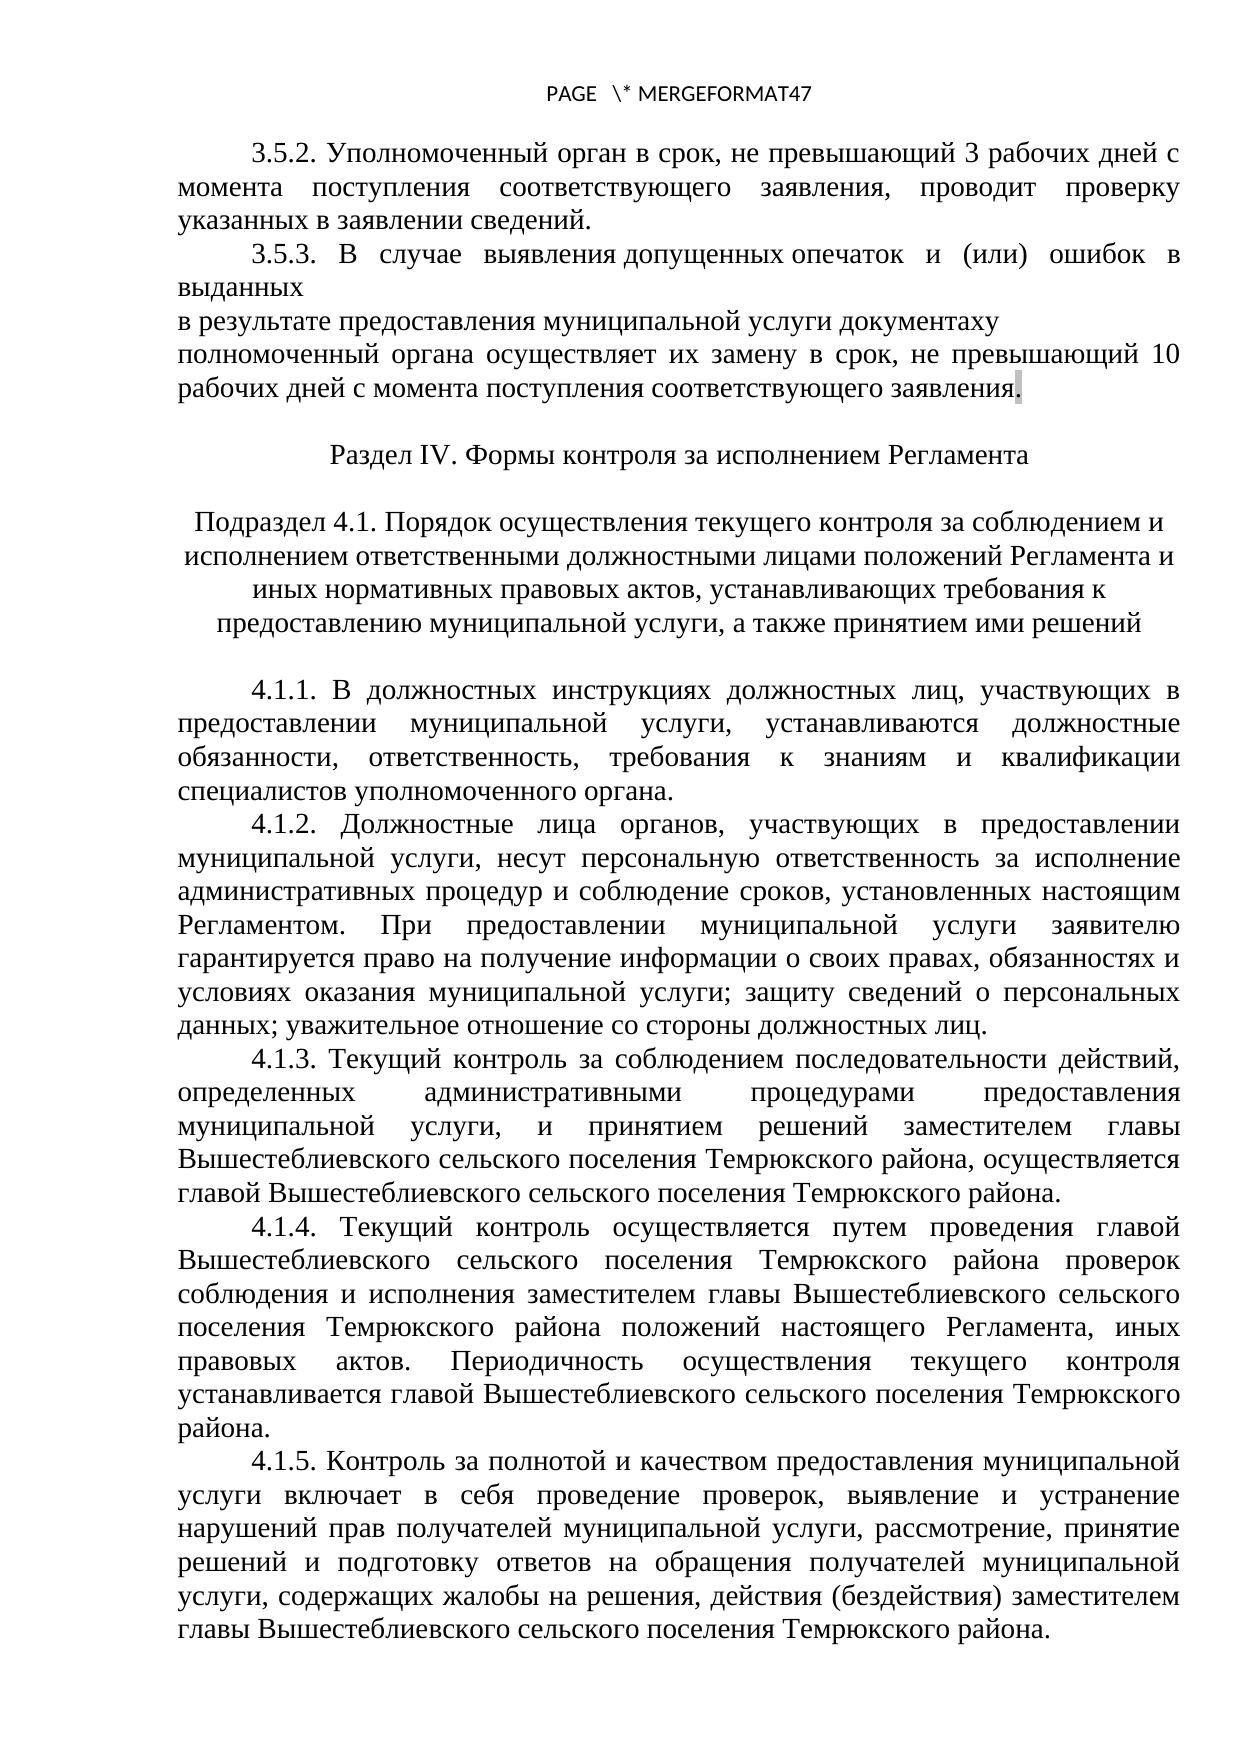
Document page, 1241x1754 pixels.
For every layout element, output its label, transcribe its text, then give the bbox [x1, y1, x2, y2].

text 4.1.5. Контроль за полнотой и качеством предоставления муниципальной услуги включает в себя проведение проверок, выявление и устранение нарушений прав получателей муниципальной услуги, рассмотрение, принятие решений и подготовку ответов на обращения получателей муниципальной услуги, содержащих жалобы на решения, действия (бездействия) заместителем главы Вышестеблиевского сельского поселения Темрюкского района. [177, 1443, 1181, 1645]
text 4.1.1. В должностных инструкциях должностных лиц, участвующих в предоставлении муниципальной услуги, устанавливаются должностные обязанности, ответственность, требования к знаниям и квалификации специалистов уполномоченного органа. [177, 672, 1181, 806]
text 4.1.4. Текущий контроль осуществляется путем проведения главой Вышестеблиевского сельского поселения Темрюкского района проверок соблюдения и исполнения заместителем главы Вышестеблиевского сельского поселения Темрюкского района положений настоящего Регламента, иных правовых актов. Периодичность осуществления текущего контроля устанавливается главой Вышестеблиевского сельского поселения Темрюкского района. [177, 1209, 1181, 1443]
text Раздел IV. Формы контроля за исполнением Регламента [177, 437, 1181, 471]
text 4.1.3. Текущий контроль за соблюдением последовательности действий, определенных административными процедурами предоставления муниципальной услуги, и принятием решений заместителем главы Вышестеблиевского сельского поселения Темрюкского района, осуществляется главой Вышестеблиевского сельского поселения Темрюкского района. [177, 1041, 1181, 1209]
text 4.1.2. Должностные лица органов, участвующих в предоставлении муниципальной услуги, несут персональную ответственность за исполнение административных процедур и соблюдение сроков, установленных настоящим Регламентом. При предоставлении муниципальной услуги заявителю гарантируется право на получение информации о своих правах, обязанностях и условиях оказания муниципальной услуги; защиту сведений о персональных данных; уважительное отношение со стороны должностных лиц. [177, 806, 1181, 1041]
text Подраздел 4.1. Порядок осуществления текущего контроля за соблюдением и исполнением ответственными должностными лицами положений Регламента и иных нормативных правовых актов, устанавливающих требования к предоставлению муниципальной услуги, а также принятием ими решений [177, 504, 1181, 638]
text 3.5.2. Уполномоченный орган в срок, не превышающий 3 рабочих дней с момента поступления соответствующего заявления, проводит проверку указанных в заявлении сведений. [177, 135, 1181, 236]
text 3.5.3. В случае выявления допущенных опечаток и (или) ошибок в выданных в результате предоставления муниципальной услуги документахуполномоченный органа осуществляет их замену в срок, не превышающий 10 рабочих дней с момента поступления соответствующего заявления. [177, 236, 1181, 404]
